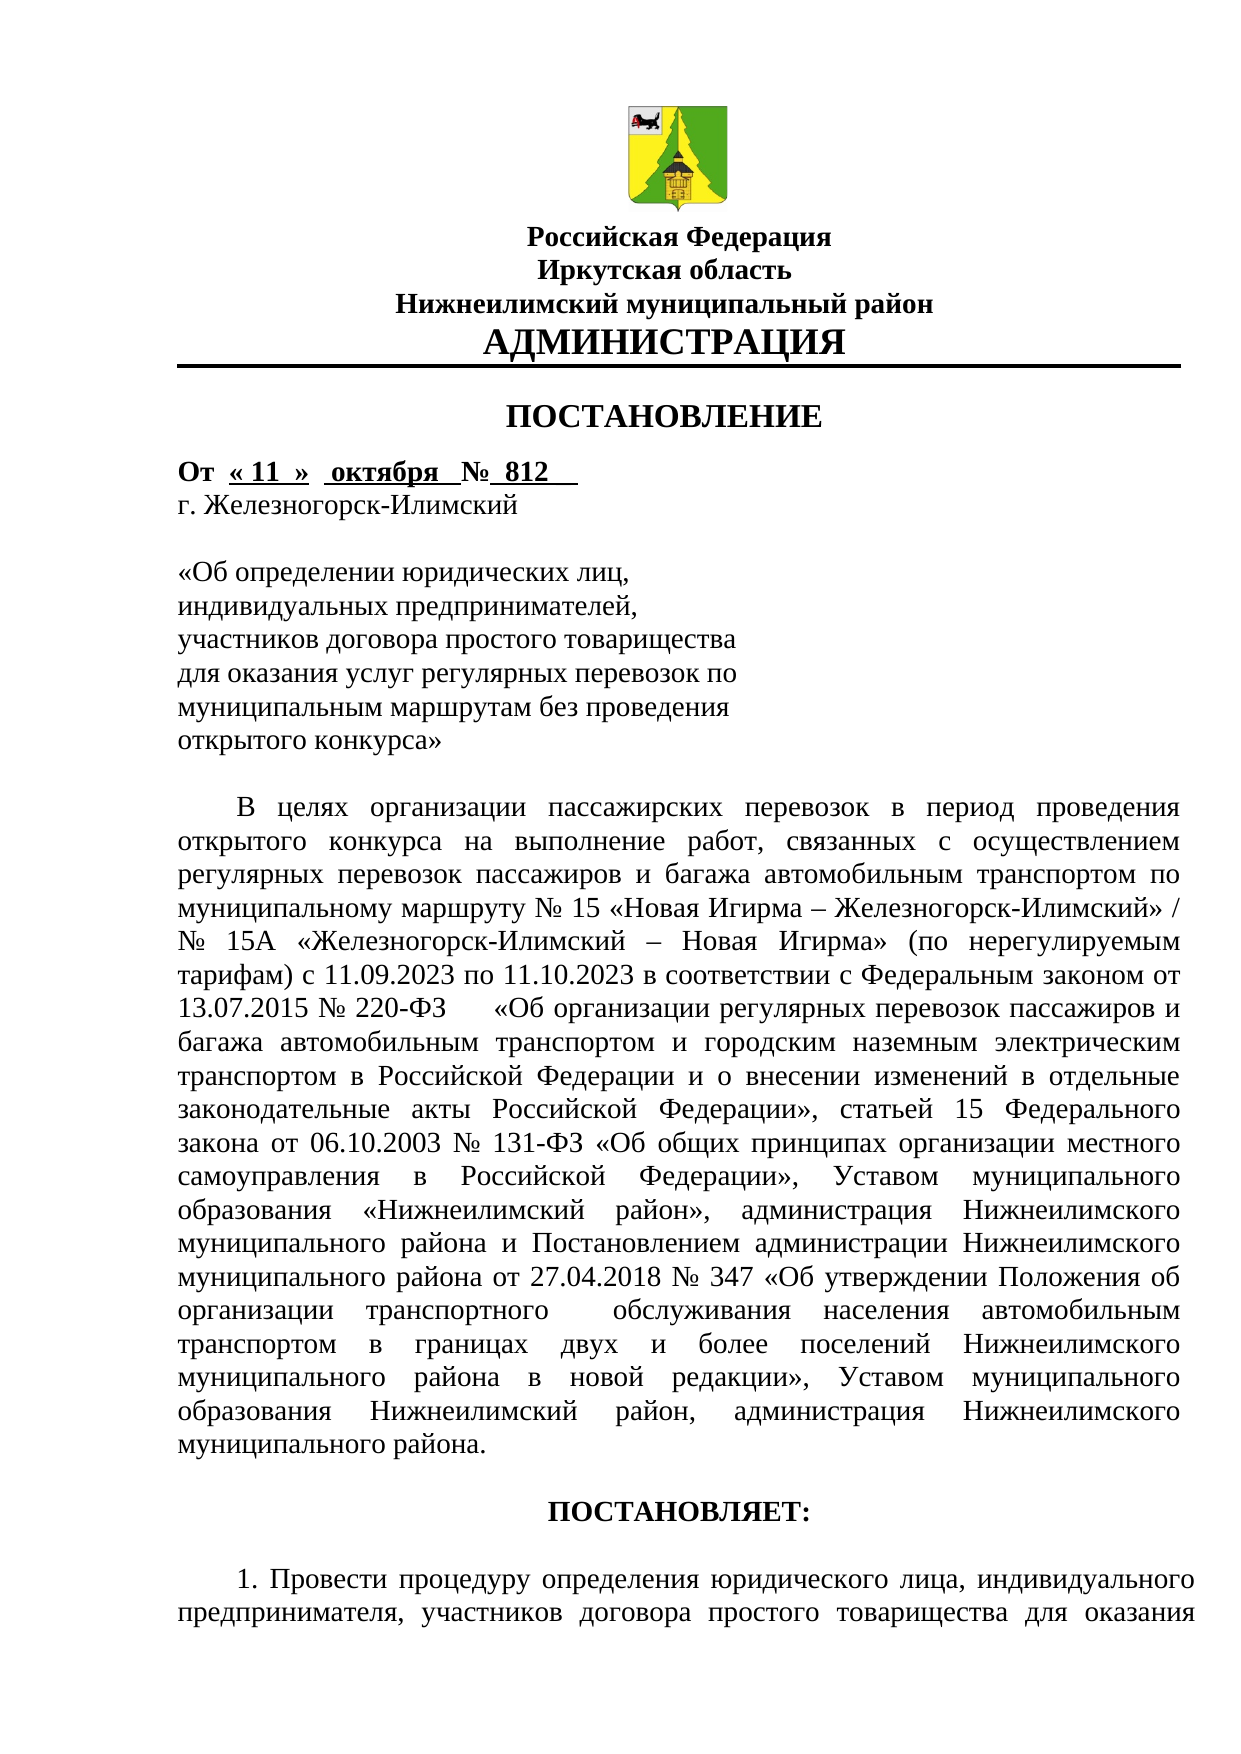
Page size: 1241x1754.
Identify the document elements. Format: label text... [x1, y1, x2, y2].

picture [628, 106, 728, 212]
text В целях организации пассажирских перевозок в период проведения открытого конкурса на выполнение работ, связанных с осуществлением регулярных перевозок пассажиров и багажа автомобильным транспортом по муниципальному маршруту № 15 «Новая Игирма – Железногорск-Илимский» / № 15А «Железногорск-Илимский – Новая Игирма» (по нерегулируемым тарифам) с 11.09.2023 по 11.10.2023 в соответствии с Федеральным законом от 13.07.2015 № 220-ФЗ «Об организации регулярных перевозок пассажиров и багажа автомобильным транспортом и городским наземным электрическим транспортом в Российской Федерации и о внесении изменений в отдельные законодательные акты Российской Федерации», статьей 15 Федерального закона от 06.10.2003 № 131-ФЗ «Об общих принципах организации местного самоуправления в Российской Федерации», Уставом муниципального образования «Нижнеилимский район», администрация Нижнеилимского муниципального района и Постановлением администрации Нижнеилимского муниципального района от 27.04.2018 № 347 «Об утверждении Положения об организации транспортного обслуживания населения автомобильным транспортом в границах двух и более поселений Нижнеилимского муниципального района в новой редакции», Уставом муниципального образования Нижнеилимский район, администрация Нижнеилимского муниципального района. [177, 789, 1181, 1460]
text открытого конкурса» [177, 722, 1181, 756]
text Нижнеилимский муниципальный район [177, 286, 1181, 319]
text От « 11 » октября № 812 _ [177, 454, 1181, 487]
text для оказания услуг регулярных перевозок по [177, 655, 1181, 689]
text участников договора простого товарищества [177, 622, 1181, 655]
text муниципальным маршрутам без проведения [177, 689, 1181, 722]
text индивидуальных предпринимателей, [177, 588, 1181, 622]
text ПОСТАНОВЛЕНИЕ [177, 396, 1181, 435]
text «Об определении юридических лиц, [177, 554, 1181, 588]
text АДМИНИСТРАЦИЯ [177, 319, 1181, 364]
text г. Железногорск-Илимский [177, 487, 1181, 521]
text ПОСТАНОВЛЯЕТ: [177, 1494, 1181, 1527]
text Иркутская область [177, 252, 1181, 286]
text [177, 1561, 1196, 1628]
text Российская Федерация [177, 219, 1181, 252]
